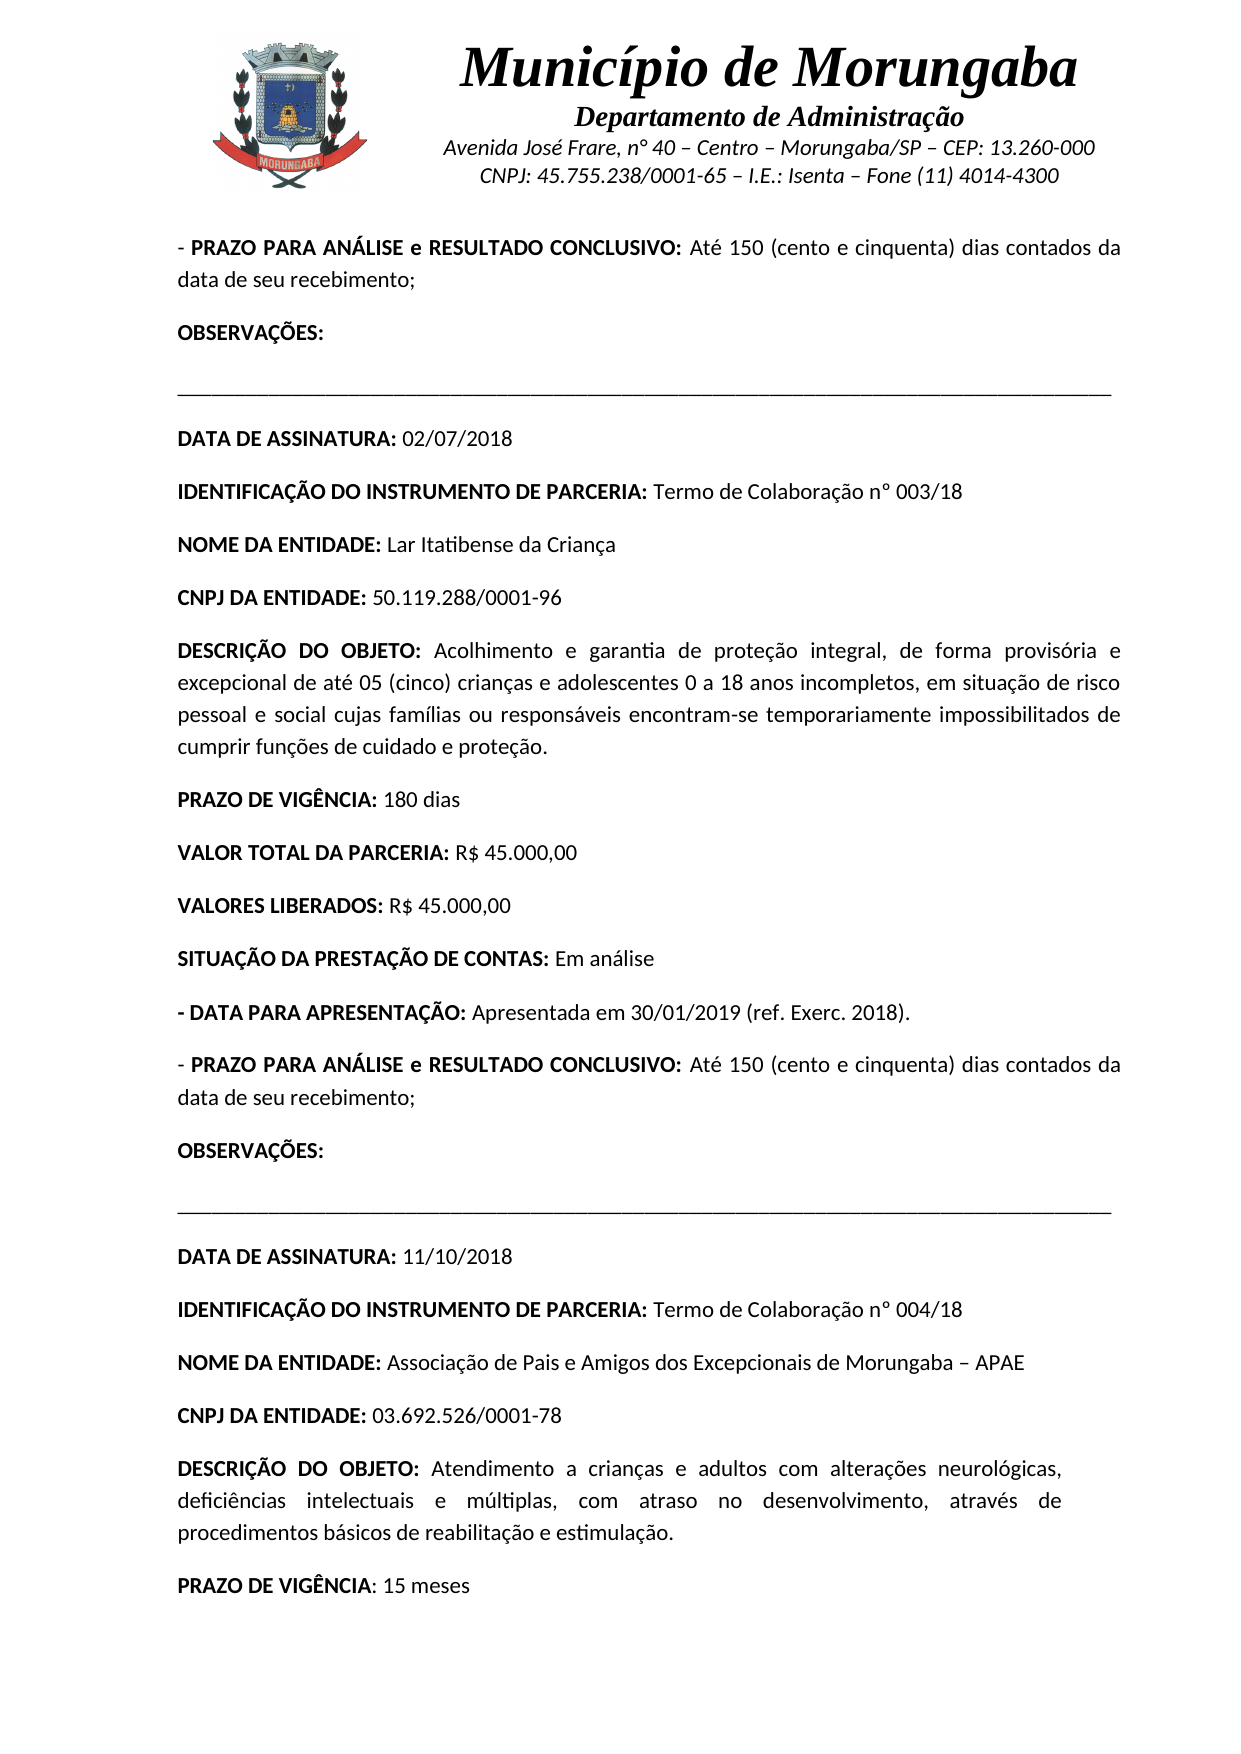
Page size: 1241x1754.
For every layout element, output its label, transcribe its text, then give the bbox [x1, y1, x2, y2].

text PRAZO DE VIGÊNCIA: 15 meses [177, 1571, 1063, 1599]
text VALOR TOTAL DA PARCERIA: R$ 45.000,00 [177, 838, 1122, 867]
text PRAZO DE VIGÊNCIA: 180 dias [177, 786, 1122, 813]
text NOME DA ENTIDADE: Associação de Pais e Amigos dos Excepcionais de Morungaba – APAE [177, 1348, 1122, 1376]
text CNPJ DA ENTIDADE: 03.692.526/0001-78 [177, 1401, 1122, 1429]
text __________________________________________________________________________________ [177, 1189, 1122, 1217]
text NOME DA ENTIDADE: Lar Itatibense da Criança [177, 530, 1122, 558]
text IDENTIFICAÇÃO DO INSTRUMENTO DE PARCERIA: Termo de Colaboração nº 003/18 [177, 477, 1122, 505]
text DESCRIÇÃO DO OBJETO: Acolhimento e garantia de proteção integral, de forma provisória e excepcional de até 05 (cinco) crianças e adolescentes 0 a 18 anos incompletos, em situação de risco pessoal e social cujas famílias ou responsáveis encontram-se temporariamente impossibilitados de cumprir funções de cuidado e proteção. [177, 636, 1122, 761]
text __________________________________________________________________________________ [177, 371, 1122, 399]
text VALORES LIBERADOS: R$ 45.000,00 [177, 892, 1122, 919]
text IDENTIFICAÇÃO DO INSTRUMENTO DE PARCERIA: Termo de Colaboração nº 004/18 [177, 1295, 1122, 1323]
text CNPJ DA ENTIDADE: 50.119.288/0001-96 [177, 583, 1122, 611]
text - PRAZO PARA ANÁLISE e RESULTADO CONCLUSIVO: Até 150 (cento e cinquenta) dias contados da data de seu recebimento; [177, 1051, 1122, 1111]
text SITUAÇÃO DA PRESTAÇÃO DE CONTAS: Em análise [177, 944, 1122, 973]
text OBSERVAÇÕES: [177, 318, 1122, 346]
text OBSERVAÇÕES: [177, 1136, 1122, 1164]
text - PRAZO PARA ANÁLISE e RESULTADO CONCLUSIVO: Até 150 (cento e cinquenta) dias contados da data de seu recebimento; [177, 233, 1122, 293]
text DATA DE ASSINATURA: 11/10/2018 [177, 1242, 1122, 1270]
text - DATA PARA APRESENTAÇÃO: Apresentada em 30/01/2019 (ref. Exerc. 2018). [177, 998, 1122, 1026]
text DESCRIÇÃO DO OBJETO: Atendimento a crianças e adultos com alterações neurológicas, deficiências intelectuais e múltiplas, com atraso no desenvolvimento, através de procedimentos básicos de reabilitação e estimulação. [177, 1454, 1063, 1546]
picture [212, 25, 368, 190]
text DATA DE ASSINATURA: 02/07/2018 [177, 424, 1122, 452]
